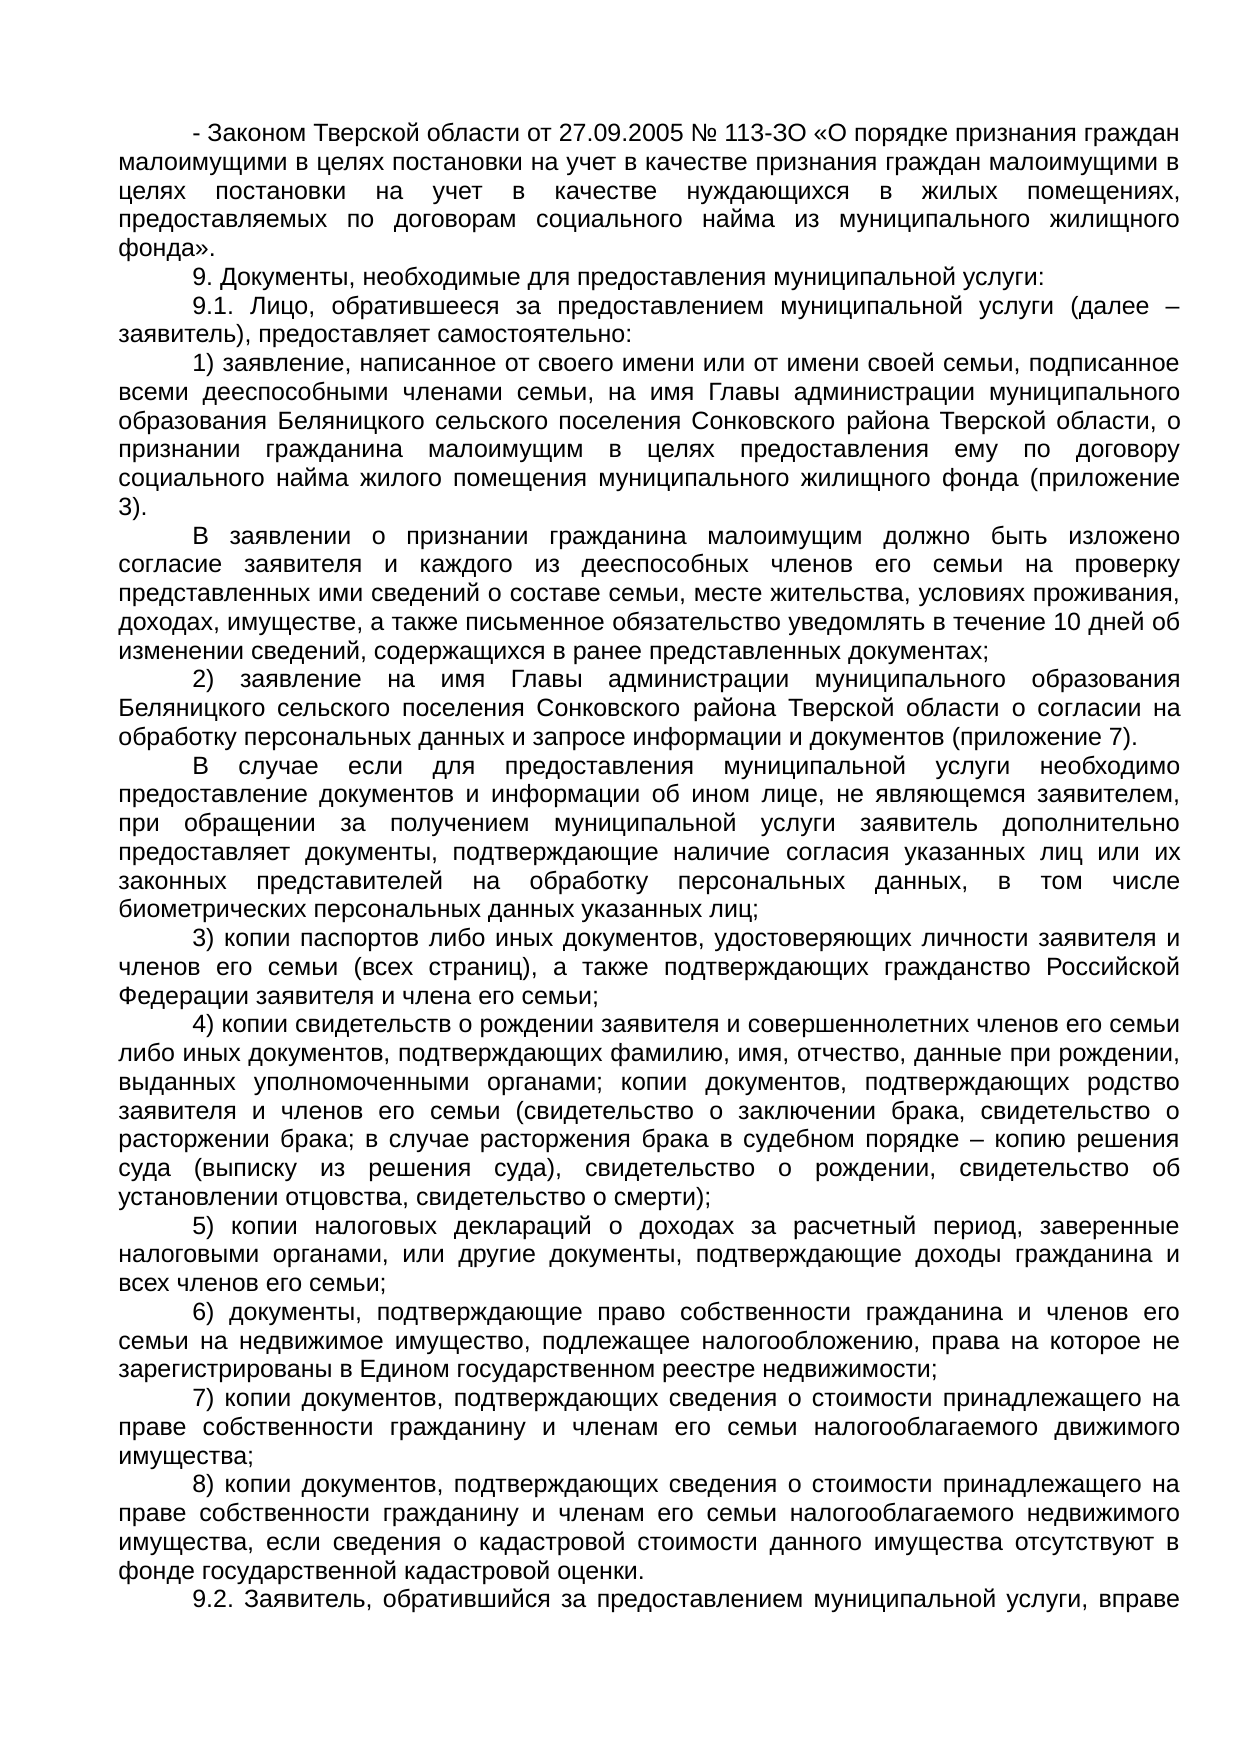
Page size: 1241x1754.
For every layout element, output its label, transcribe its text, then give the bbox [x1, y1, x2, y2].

text 2) заявление на имя Главы администрации муниципального образования Беляницкого сельского поселения Сонковского района Тверской области о согласии на обработку персональных данных и запросе информации и документов (приложение 7). [118, 664, 1181, 751]
text 3) копии паспортов либо иных документов, удостоверяющих личности заявителя и членов его семьи (всех страниц), а также подтверждающих гражданство Российской Федерации заявителя и члена его семьи; [118, 923, 1181, 1009]
text 9. Документы, необходимые для предоставления муниципальной услуги: [118, 262, 1181, 291]
text В случае если для предоставления муниципальной услуги необходимо предоставление документов и информации об ином лице, не являющемся заявителем, при обращении за получением муниципальной услуги заявитель дополнительно предоставляет документы, подтверждающие наличие согласия указанных лиц или их законных представителей на обработку персональных данных, в том числе биометрических персональных данных указанных лиц; [118, 751, 1181, 923]
text 7) копии документов, подтверждающих сведения о стоимости принадлежащего на праве собственности гражданину и членам его семьи налогооблагаемого движимого имущества; [118, 1383, 1181, 1469]
text 6) документы, подтверждающие право собственности гражданина и членов его семьи на недвижимое имущество, подлежащее налогообложению, права на которое не зарегистрированы в Едином государственном реестре недвижимости; [118, 1297, 1181, 1383]
text 1) заявление, написанное от своего имени или от имени своей семьи, подписанное всеми дееспособными членами семьи, на имя Главы администрации муниципального образования Беляницкого сельского поселения Сонковского района Тверской области, о признании гражданина малоимущим в целях предоставления ему по договору социального найма жилого помещения муниципального жилищного фонда (приложение 3). [118, 348, 1181, 521]
text 8) копии документов, подтверждающих сведения о стоимости принадлежащего на праве собственности гражданину и членам его семьи налогооблагаемого недвижимого имущества, если сведения о кадастровой стоимости данного имущества отсутствуют в фонде государственной кадастровой оценки. [118, 1469, 1181, 1584]
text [118, 1584, 1181, 1613]
text - Законом Тверской области от 27.09.2005 № 113-ЗО «О порядке признания граждан малоимущими в целях постановки на учет в качестве признания граждан малоимущими в целях постановки на учет в качестве нуждающихся в жилых помещениях, предоставляемых по договорам социального найма из муниципального жилищного фонда». [118, 118, 1181, 262]
text 5) копии налоговых деклараций о доходах за расчетный период, заверенные налоговыми органами, или другие документы, подтверждающие доходы гражданина и всех членов его семьи; [118, 1211, 1181, 1297]
text 9.1. Лицо, обратившееся за предоставлением муниципальной услуги (далее – заявитель), предоставляет самостоятельно: [118, 291, 1181, 348]
text 4) копии свидетельств о рождении заявителя и совершеннолетних членов его семьи либо иных документов, подтверждающих фамилию, имя, отчество, данные при рождении, выданных уполномоченными органами; копии документов, подтверждающих родство заявителя и членов его семьи (свидетельство о заключении брака, свидетельство о расторжении брака; в случае расторжения брака в судебном порядке – копию решения суда (выписку из решения суда), свидетельство о рождении, свидетельство об установлении отцовства, свидетельство о смерти); [118, 1009, 1181, 1211]
text В заявлении о признании гражданина малоимущим должно быть изложено согласие заявителя и каждого из дееспособных членов его семьи на проверку представленных ими сведений о составе семьи, месте жительства, условиях проживания, доходах, имуществе, а также письменное обязательство уведомлять в течение 10 дней об изменении сведений, содержащихся в ранее представленных документах; [118, 521, 1181, 664]
